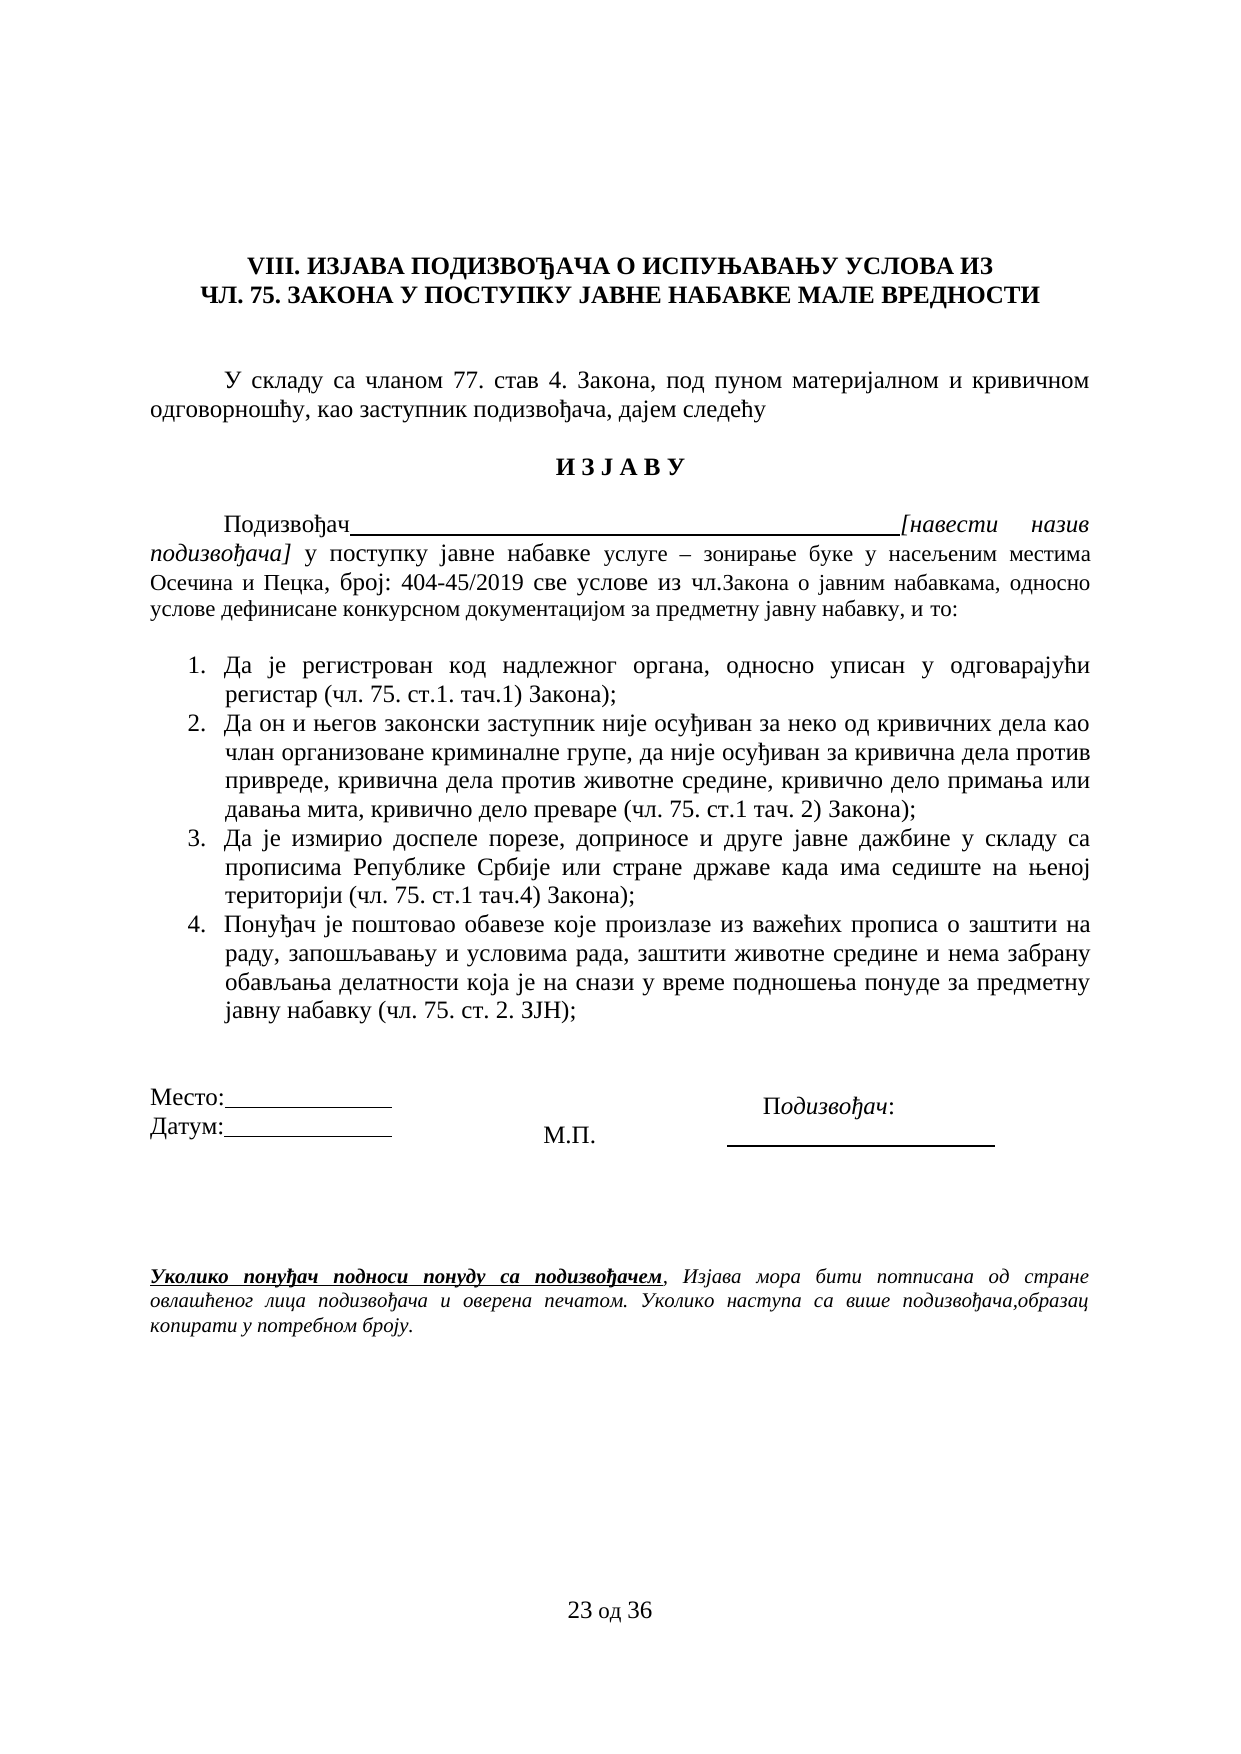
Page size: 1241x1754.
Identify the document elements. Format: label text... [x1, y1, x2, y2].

list Да он и његов законски заступник није осуђиван за неко од кривичних дела као члан организоване криминалне групе, да није осуђиван за кривична дела против привреде, кривична дела против животне средине, кривично дело примања или давања мита, кривично дело преваре (чл. 75. ст.1 тач. 2) Закона); [187, 708, 1091, 823]
text Подизвођач [навести назив подизвођача] у поступку јавне набавке услуге – зонирање буке у насељеним местима Осечина и Пецка, број: 404-45/2019 све услове из чл.Закона о јавним набавкама, односно услове дефинисане конкурсном документацијом за предметну јавну набавку, и то: [150, 509, 1091, 622]
subtitle У складу са чланом 77. став 4. Закона, под пуном материјалном и кривичном одговорношћу, као заступник подизвођача, дајем следећу [150, 366, 1091, 423]
text И З Ј А В У [156, 452, 1085, 481]
subtitle ИЗЈАВА ПОДИЗВОЂАЧА О ИСПУЊАВАЊУ УСЛОВА ИЗ ЧЛ. 75. ЗАКОНА У ПОСТУПКУ ЈАВНЕ НАБАВКЕ МАЛЕ ВРЕДНОСТИ [200, 251, 1041, 308]
list Да је измирио доспеле порезе, доприносе и друге јавне дажбине у складу са прописима Републике Србије или стране државе када има седиште на њеној територији (чл. 75. ст.1 тач.4) Закона); [187, 823, 1091, 909]
text Место: Датум: [150, 1082, 393, 1139]
text Уколико понуђач подноси понуду са подизвођачем, Изјава мора бити потписана од стране овлашћеног лица подизвођача и оверена печатом. Уколико наступа са више подизвођача,образац копирати у потребном броју. [150, 1264, 1091, 1337]
subtitle М.П. [543, 1120, 1169, 1149]
text Подизвођач: [760, 1091, 897, 1120]
list Да је регистрован код надлежног органа, односно уписан у одговарајући регистар (чл. 75. ст.1. тач.1) Закона); [187, 651, 1091, 708]
list Понуђач је поштовао обавезе које произлазе из важећих прописа о заштити на раду, запошљавању и условима рада, заштити животне средине и нема забрану обављања делатности која је на снази у време подношења понуде за предметну јавну набавку (чл. 75. ст. 2. ЗЈН); [187, 909, 1092, 1024]
